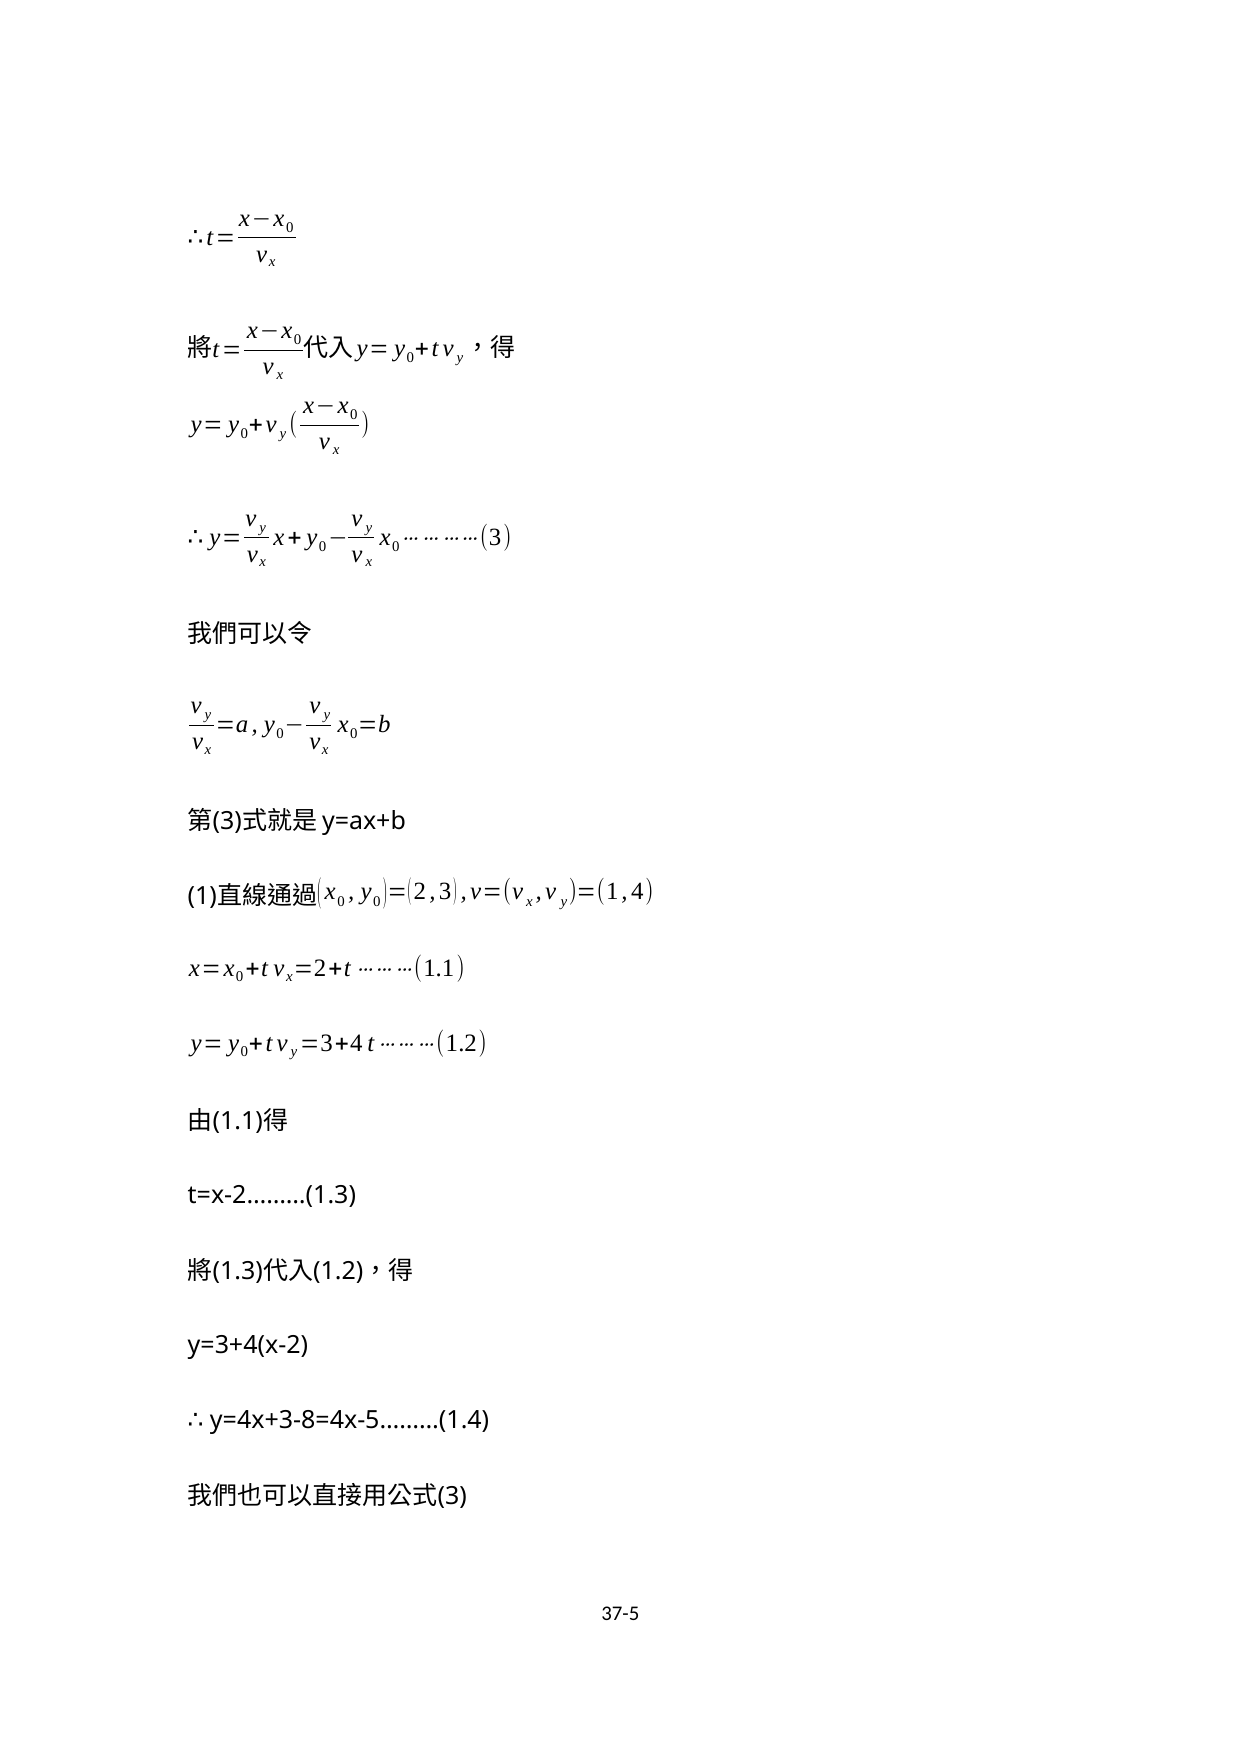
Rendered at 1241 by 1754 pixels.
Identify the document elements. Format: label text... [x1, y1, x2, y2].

text 由(1.1)得 [187, 1100, 1053, 1137]
text 將代入，得 [187, 312, 1053, 387]
text y=3+4(x-2) [187, 1325, 1053, 1362]
text t=x-2………(1.3) [187, 1175, 1053, 1212]
text ∴ y=4x+3-8=4x-5………(1.4) [187, 1400, 1053, 1437]
text 第(3)式就是y=ax+b [187, 800, 1053, 837]
text 將(1.3)代入(1.2)，得 [187, 1250, 1053, 1287]
text 我們也可以直接用公式(3) [187, 1475, 1053, 1512]
text (1)直線通過 [187, 875, 1053, 912]
text 我們可以令 [187, 612, 1053, 650]
